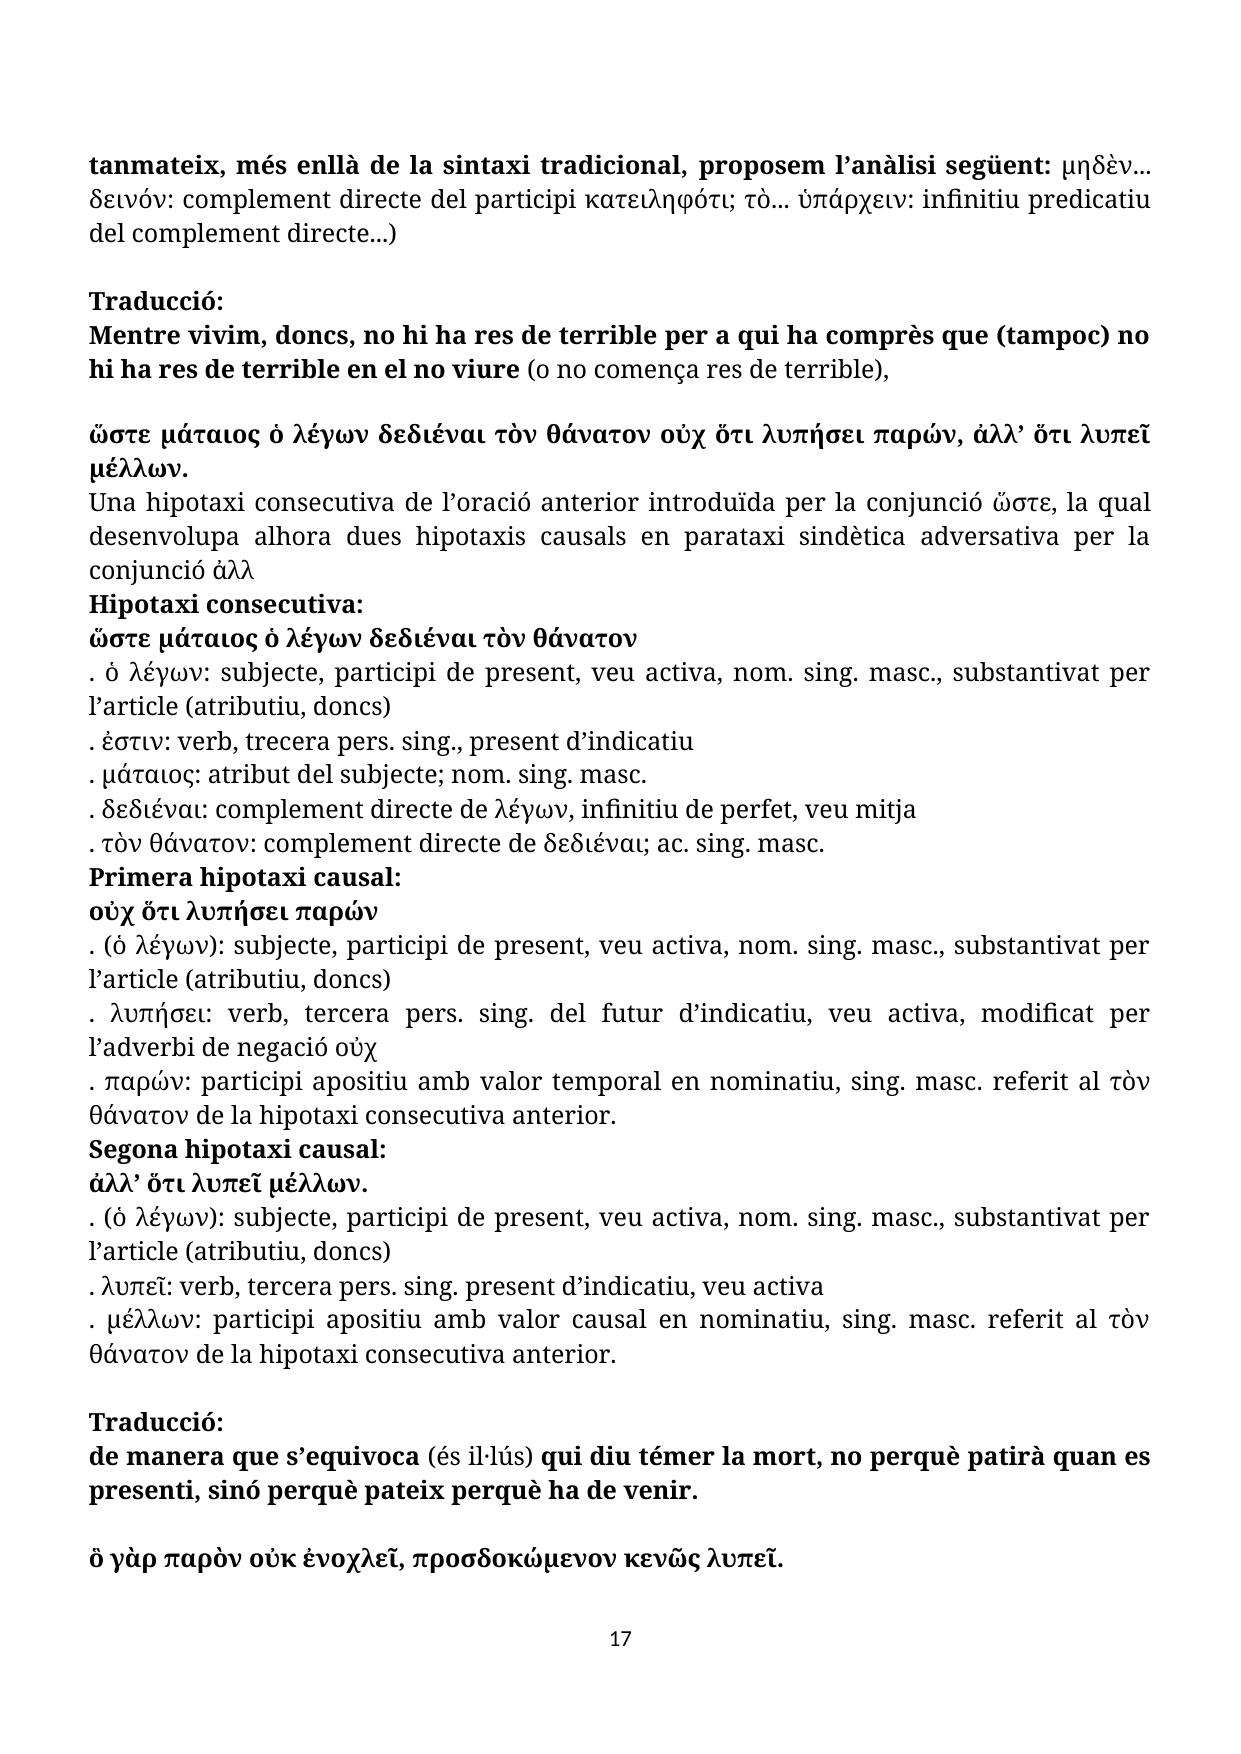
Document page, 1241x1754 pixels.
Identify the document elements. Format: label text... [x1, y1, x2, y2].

text . (ὁ λέγων): subjecte, participi de present, veu activa, nom. sing. masc., substantivat per l’article (atributiu, doncs) [88, 1200, 1152, 1268]
text Una hipotaxi consecutiva de l’oració anterior introduïda per la conjunció ὥστε, la qual desenvolupa alhora dues hipotaxis causals en parataxi sindètica adversativa per la conjunció ἀλλ [88, 485, 1152, 587]
text Hipotaxi consecutiva: [88, 587, 1152, 621]
text Primera hipotaxi causal: [88, 859, 1152, 893]
text . ὁ λέγων: subjecte, participi de present, veu activa, nom. sing. masc., substantivat per l’article (atributiu, doncs) [88, 655, 1152, 723]
text . μέλλων: participi apositiu amb valor causal en nominatiu, sing. masc. referit al τὸν θάνατον de la hipotaxi consecutiva anterior. [88, 1302, 1152, 1370]
text . ἐστιν: verb, trecera pers. sing., present d’indicatiu [88, 723, 1152, 757]
text . λυπήσει: verb, tercera pers. sing. del futur d’indicatiu, veu activa, modificat per l’adverbi de negació οὐχ [88, 996, 1152, 1064]
text ἀλλ’ ὅτι λυπεῖ μέλλων. [88, 1166, 1152, 1200]
text Segona hipotaxi causal: [88, 1132, 1152, 1166]
text tanmateix, més enllà de la sintaxi tradicional, proposem l’anàlisi següent: μηδὲν... δεινόν: complement directe del participi κατειληφότι; τὸ... ὑπάρχειν: infinitiu predicatiu del complement directe...) [88, 148, 1152, 250]
text ὃ γὰρ παρὸν οὐκ ἐνοχλεῖ, προσδοκώμενον κενῶς λυπεῖ. [88, 1541, 1152, 1575]
text . δεδιέναι: complement directe de λέγων, infinitiu de perfet, veu mitja [88, 791, 1152, 825]
text Mentre vivim, doncs, no hi ha res de terrible per a qui ha comprès que (tampoc) no hi ha res de terrible en el no viure (o no comença res de terrible), [88, 318, 1152, 386]
text . μάταιος: atribut del subjecte; nom. sing. masc. [88, 757, 1152, 791]
text οὐχ ὅτι λυπήσει παρών [88, 893, 1152, 927]
text de manera que s’equivoca (és il·lús) qui diu témer la mort, no perquè patirà quan es presenti, sinó perquè pateix perquè ha de venir. [88, 1438, 1152, 1507]
text Traducció: [88, 1404, 1152, 1438]
text . παρών: participi apositiu amb valor temporal en nominatiu, sing. masc. referit al τὸν θάνατον de la hipotaxi consecutiva anterior. [88, 1064, 1152, 1132]
text Traducció: [88, 284, 1152, 318]
text . (ὁ λέγων): subjecte, participi de present, veu activa, nom. sing. masc., substantivat per l’article (atributiu, doncs) [88, 927, 1152, 996]
text ὥστε μάταιος ὁ λέγων δεδιέναι τὸν θάνατον [88, 621, 1152, 655]
text ὥστε μάταιος ὁ λέγων δεδιέναι τὸν θάνατον οὐχ ὅτι λυπήσει παρών, ἀλλ’ ὅτι λυπεῖ μέλλων. [88, 417, 1152, 485]
text . λυπεῖ: verb, tercera pers. sing. present d’indicatiu, veu activa [88, 1268, 1152, 1302]
text . τὸν θάνατον: complement directe de δεδιέναι; ac. sing. masc. [88, 825, 1152, 859]
